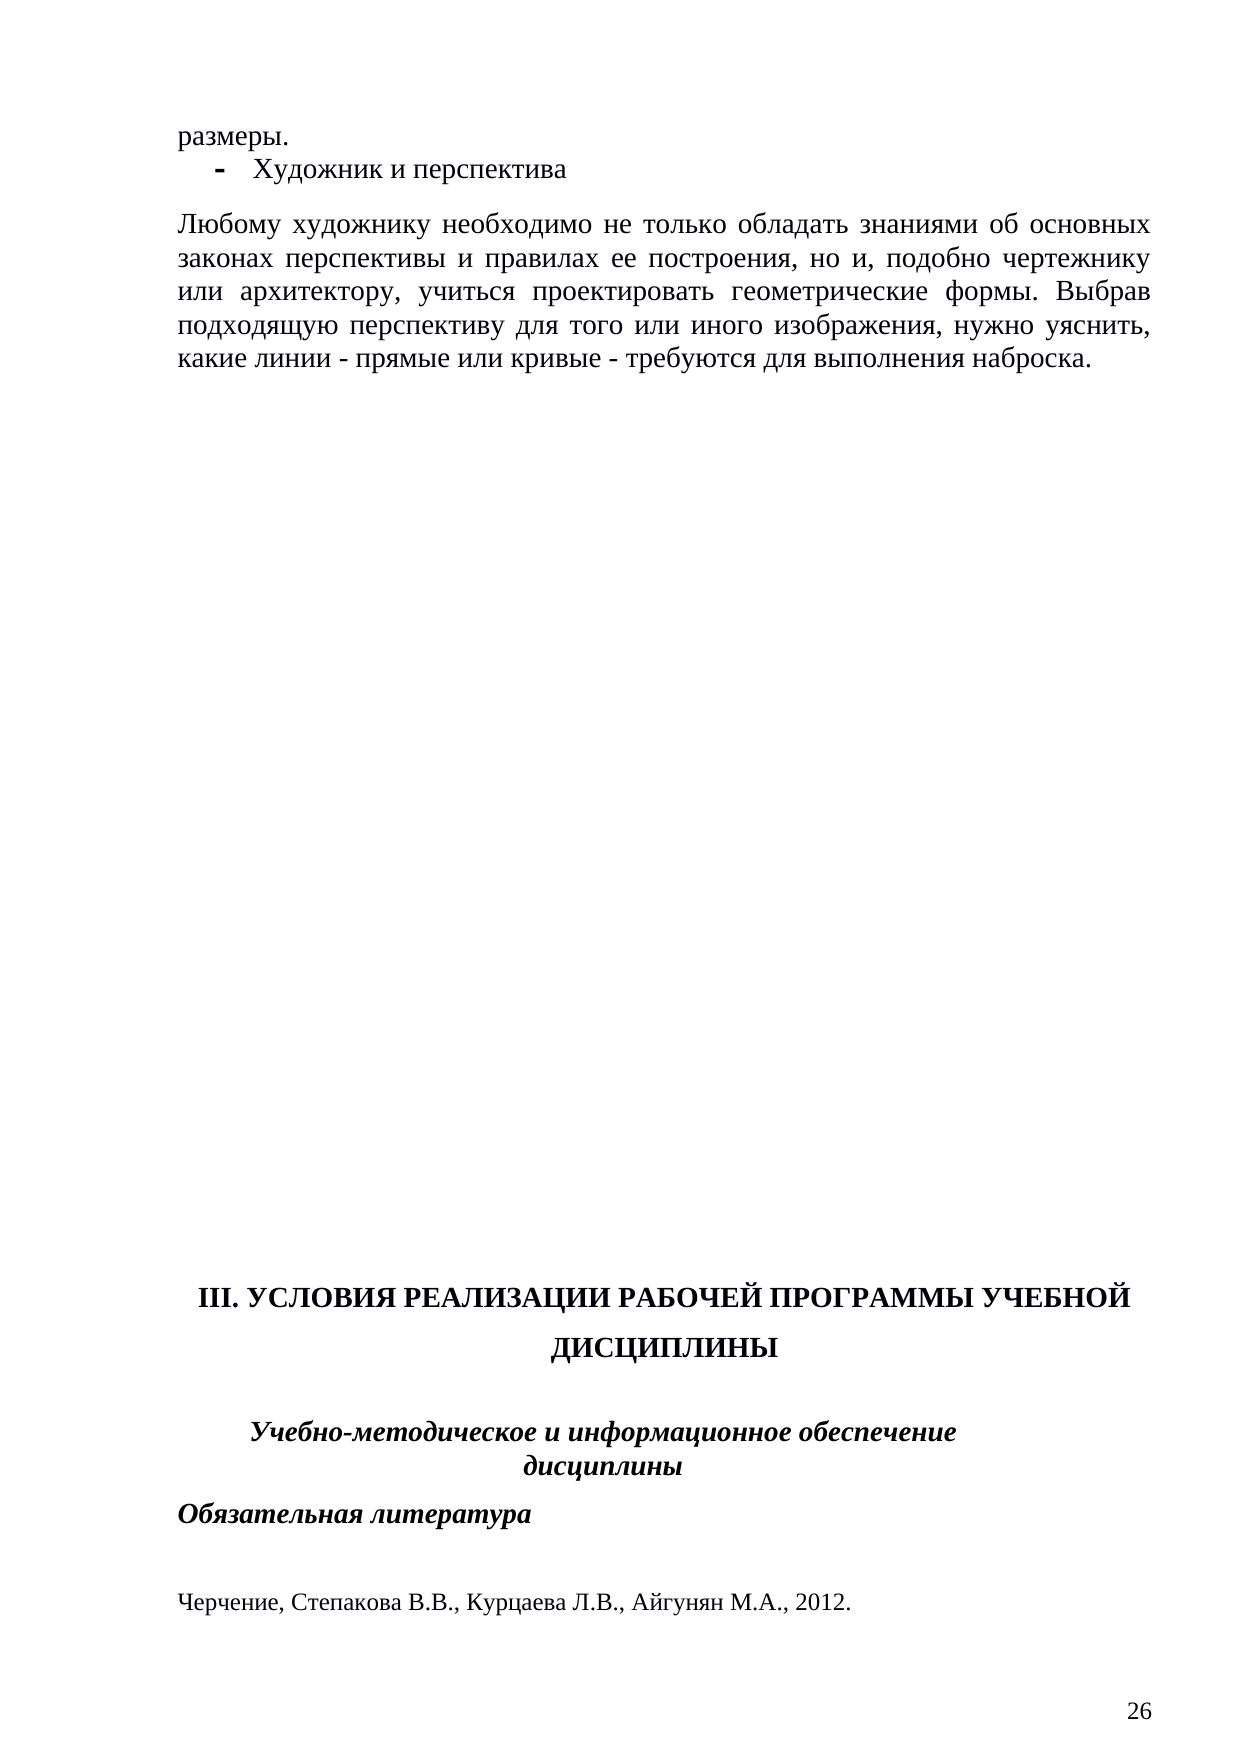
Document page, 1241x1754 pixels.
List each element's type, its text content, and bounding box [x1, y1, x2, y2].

text Учебно-методическое и информационное обеспечение дисциплины [177, 1414, 1029, 1481]
text III. УСЛОВИЯ РЕАЛИЗАЦИИ РАБОЧЕЙ ПРОГРАММЫ УЧЕБНОЙ ДИСЦИПЛИНЫ [177, 1280, 1152, 1364]
text Любому художнику необходимо не только обладать знаниями об основных законах перспективы и правилах ее построения, но и, подобно чертежнику или архитектору, учиться проектировать геометрические формы. Выбрав подходящую перспективу для того или иного изображения, нужно уяснить, какие линии - прямые или кривые - требуются для выполнения наброска. [177, 206, 1152, 374]
text Обязательная литература [177, 1496, 1152, 1529]
list Художник и перспектива [215, 152, 1152, 185]
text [177, 118, 1152, 152]
text Черчение, Степакова В.В., Курцаева Л.В., Айгунян М.А., 2012. [177, 1587, 1152, 1616]
